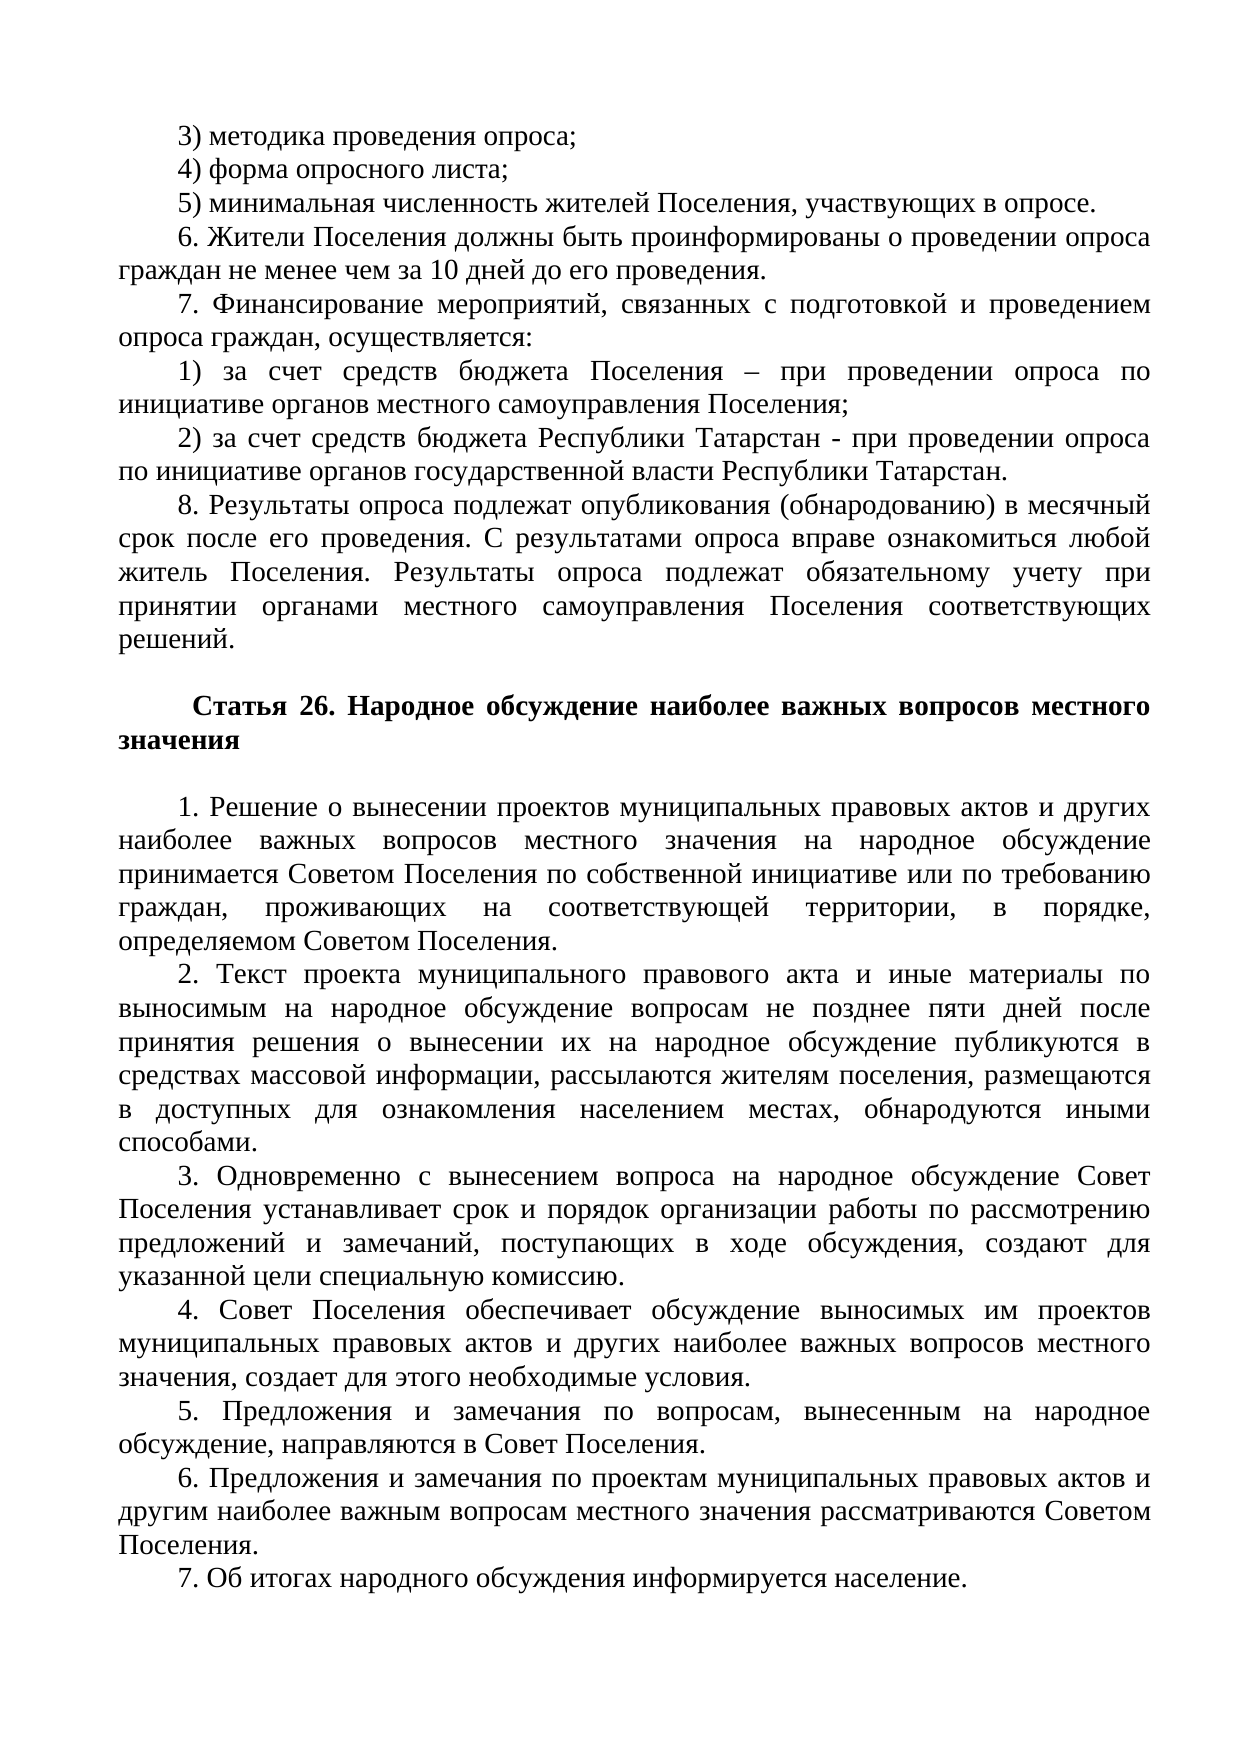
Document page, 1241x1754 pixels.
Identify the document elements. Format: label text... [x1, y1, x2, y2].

text 3. Одновременно с вынесением вопроса на народное обсуждение Совет Поселения устанавливает срок и порядок организации работы по рассмотрению предложений и замечаний, поступающих в ходе обсуждения, создают для указанной цели специальную комиссию. [118, 1158, 1152, 1292]
text 7. Финансирование мероприятий, связанных с подготовкой и проведением опроса граждан, осуществляется: [118, 286, 1152, 353]
text 2. Текст проекта муниципального правового акта и иные материалы по выносимым на народное обсуждение вопросам не позднее пяти дней после принятия решения о вынесении их на народное обсуждение публикуются в средствах массовой информации, рассылаются жителям поселения, размещаются в доступных для ознакомления населением местах, обнародуются иными способами. [118, 957, 1152, 1158]
text 2) за счет средств бюджета Республики Татарстан - при проведении опроса по инициативе органов государственной власти Республики Татарстан. [118, 420, 1152, 487]
text 3) методика проведения опроса; [118, 118, 1152, 152]
text 7. Об итогах народного обсуждения информируется население. [118, 1560, 1152, 1594]
text 5) минимальная численность жителей Поселения, участвующих в опросе. [118, 185, 1152, 219]
text 8. Результаты опроса подлежат опубликования (обнародованию) в месячный срок после его проведения. С результатами опроса вправе ознакомиться любой житель Поселения. Результаты опроса подлежат обязательному учету при принятии органами местного самоуправления Поселения соответствующих решений. [118, 487, 1152, 655]
text 4) форма опросного листа; [118, 152, 1152, 185]
text 5. Предложения и замечания по вопросам, вынесенным на народное обсуждение, направляются в Совет Поселения. [118, 1393, 1152, 1460]
text 6. Предложения и замечания по проектам муниципальных правовых актов и другим наиболее важным вопросам местного значения рассматриваются Советом Поселения. [118, 1460, 1152, 1560]
text 6. Жители Поселения должны быть проинформированы о проведении опроса граждан не менее чем за 10 дней до его проведения. [118, 219, 1152, 286]
text Статья 26. Народное обсуждение наиболее важных вопросов местного значения [118, 688, 1152, 755]
text 1) за счет средств бюджета Поселения – при проведении опроса по инициативе органов местного самоуправления Поселения; [118, 353, 1152, 420]
text 1. Решение о вынесении проектов муниципальных правовых актов и других наиболее важных вопросов местного значения на народное обсуждение принимается Советом Поселения по собственной инициативе или по требованию граждан, проживающих на соответствующей территории, в порядке, определяемом Советом Поселения. [118, 789, 1152, 957]
text 4. Совет Поселения обеспечивает обсуждение выносимых им проектов муниципальных правовых актов и других наиболее важных вопросов местного значения, создает для этого необходимые условия. [118, 1292, 1152, 1393]
